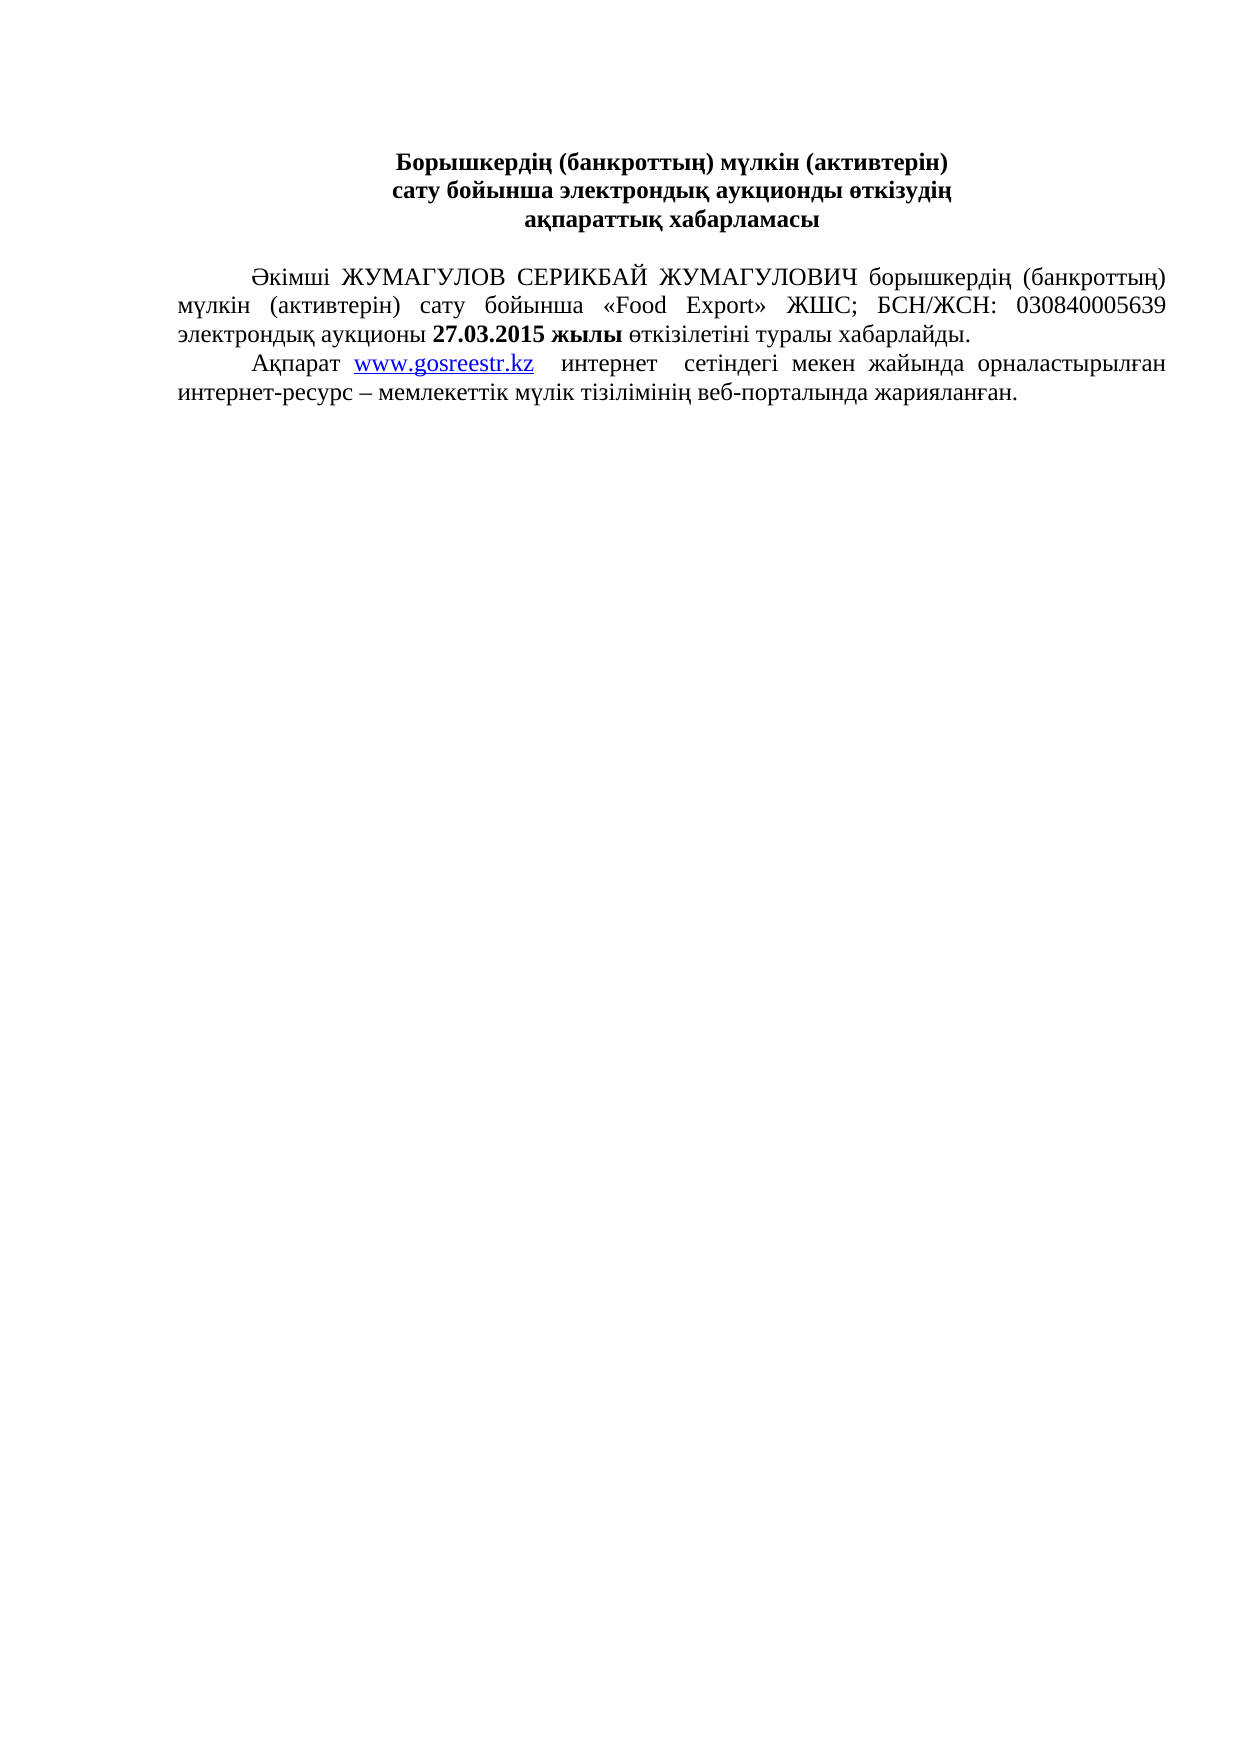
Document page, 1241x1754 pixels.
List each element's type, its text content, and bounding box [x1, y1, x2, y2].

text Ақпарат www.gosreestr.kz интернет сетіндегі мекен жайында орналастырылған интернет-ресурс – мемлекеттік мүлік тізілімінің веб-порталында жарияланған. [177, 348, 1167, 406]
text Әкімші ЖУМАГУЛОВ СЕРИКБАЙ ЖУМАГУЛОВИЧ борышкердің (банкроттың) мүлкін (активтерін) сату бойынша «Food Export» ЖШС; БСН/ЖСН: 030840005639 электрондық аукционы 27.03.2015 жылы өткізілетіні туралы хабарлайды. [177, 262, 1167, 348]
text сату бойынша электрондық аукционды өткізудің [177, 176, 1167, 204]
text ақпараттық хабарламасы [177, 204, 1167, 233]
text Борышкердің (банкроттың) мүлкін (активтерін) [177, 147, 1167, 176]
